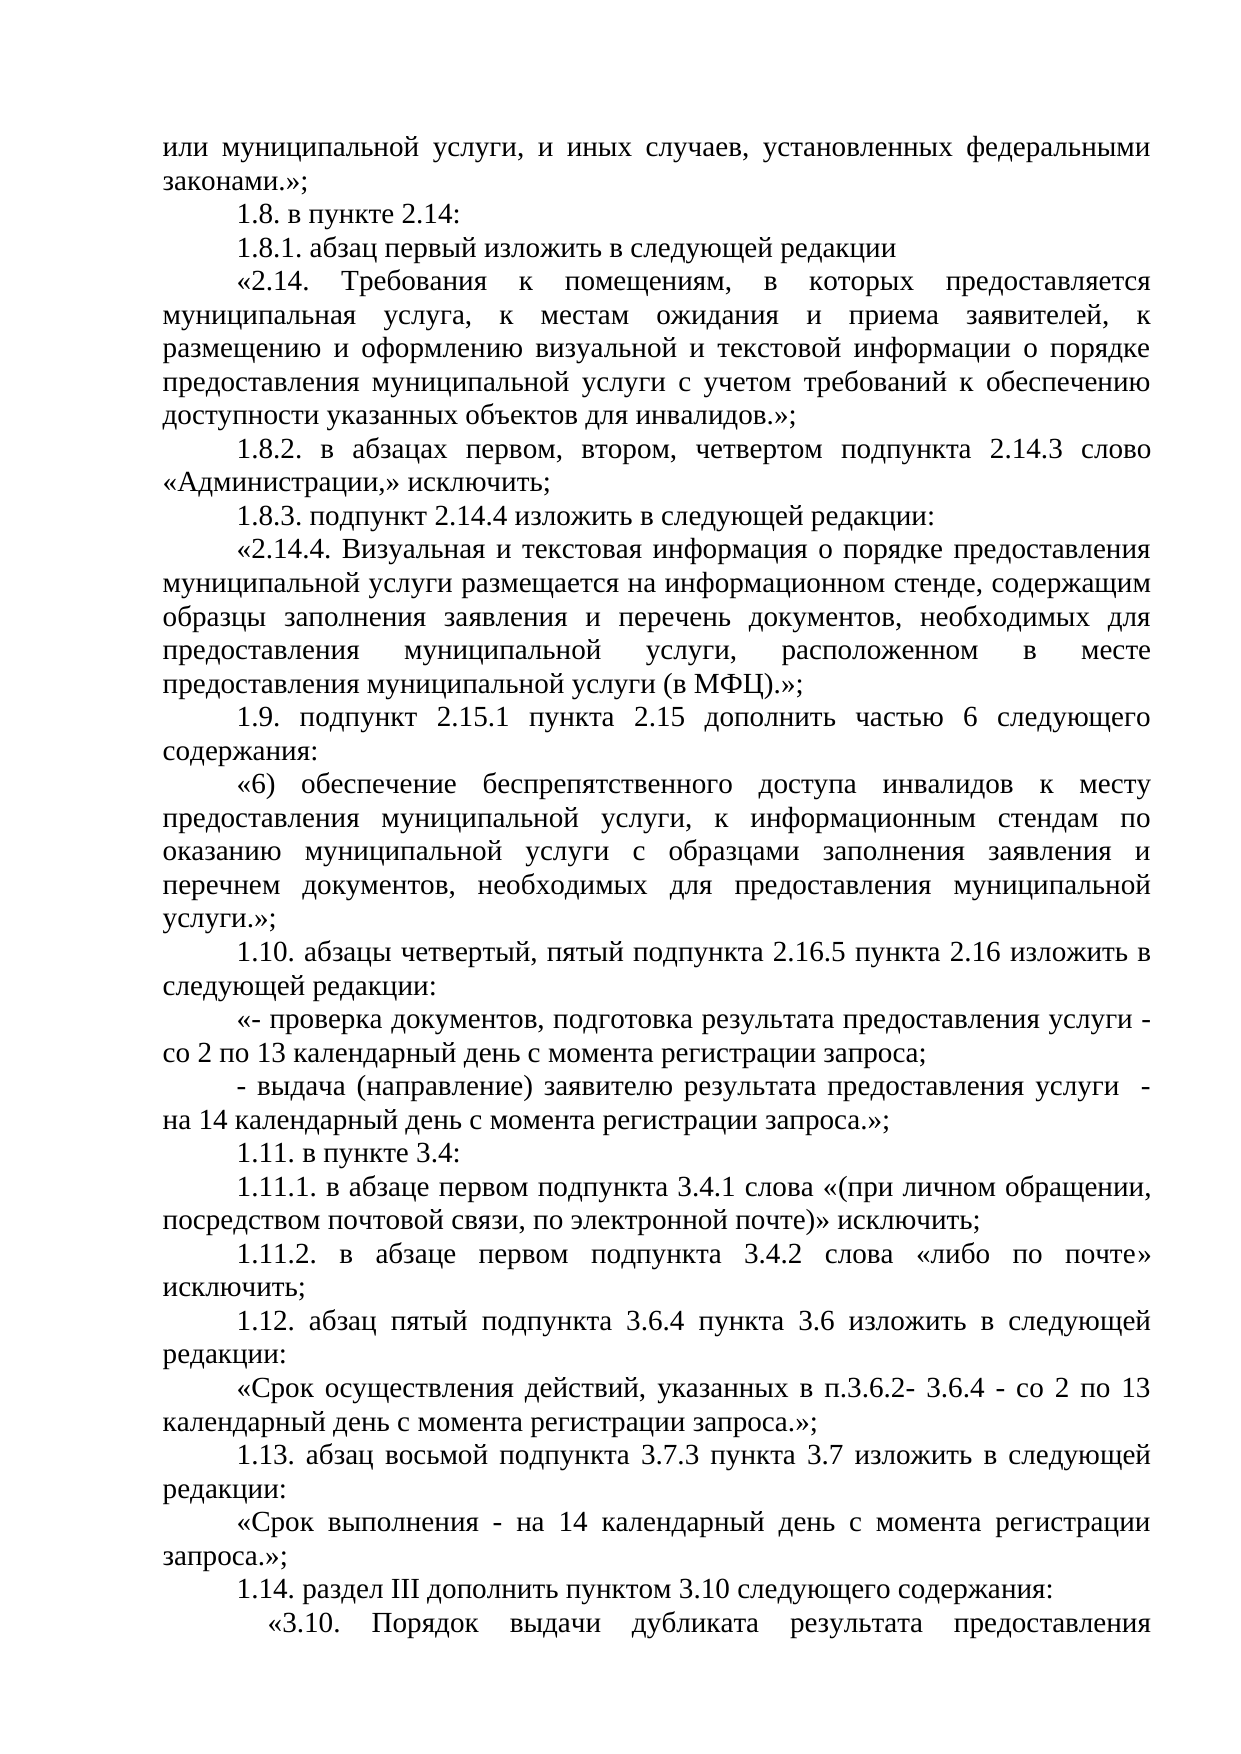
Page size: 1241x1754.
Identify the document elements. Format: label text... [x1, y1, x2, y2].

text «Срок осуществления действий, указанных в п.3.6.2- 3.6.4 - со 2 по 13 календарный день с момента регистрации запроса.»; [162, 1370, 1152, 1437]
text 1.8.2. в абзацах первом, втором, четвертом подпункта 2.14.3 слово «Администрации,» исключить; [162, 431, 1152, 498]
text 1.11. в пункте 3.4: [162, 1135, 1152, 1169]
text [162, 1605, 1152, 1638]
text 1.13. абзац восьмой подпункта 3.7.3 пункта 3.7 изложить в следующей редакции: [162, 1437, 1152, 1504]
text 1.8.3. подпункт 2.14.4 изложить в следующей редакции: [162, 498, 1152, 532]
text - выдача (направление) заявителю результата предоставления услуги - на 14 календарный день с момента регистрации запроса.»; [162, 1068, 1152, 1135]
text «2.14.4. Визуальная и текстовая информация о порядке предоставления муниципальной услуги размещается на информационном стенде, содержащим образцы заполнения заявления и перечень документов, необходимых для предоставления муниципальной услуги, расположенном в месте предоставления муниципальной услуги (в МФЦ).»; [162, 532, 1152, 699]
text 1.11.2. в абзаце первом подпункта 3.4.2 слова «либо по почте» исключить; [162, 1236, 1152, 1303]
text 1.12. абзац пятый подпункта 3.6.4 пункта 3.6 изложить в следующей редакции: [162, 1303, 1152, 1370]
text 1.10. абзацы четвертый, пятый подпункта 2.16.5 пункта 2.16 изложить в следующей редакции: [162, 934, 1152, 1001]
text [162, 129, 1152, 196]
text 1.9. подпункт 2.15.1 пункта 2.15 дополнить частью 6 следующего содержания: [162, 699, 1152, 766]
text 1.11.1. в абзаце первом подпункта 3.4.1 слова «(при личном обращении, посредством почтовой связи, по электронной почте)» исключить; [162, 1169, 1152, 1236]
text 1.8. в пункте 2.14: [162, 196, 1152, 230]
text 1.8.1. абзац первый изложить в следующей редакции [162, 230, 1152, 263]
text 1.14. раздел III дополнить пунктом 3.10 следующего содержания: [162, 1571, 1152, 1605]
text «2.14. Требования к помещениям, в которых предоставляется муниципальная услуга, к местам ожидания и приема заявителей, к размещению и оформлению визуальной и текстовой информации о порядке предоставления муниципальной услуги с учетом требований к обеспечению доступности указанных объектов для инвалидов.»; [162, 263, 1152, 431]
text «Срок выполнения - на 14 календарный день с момента регистрации запроса.»; [162, 1504, 1152, 1571]
text «6) обеспечение беспрепятственного доступа инвалидов к месту предоставления муниципальной услуги, к информационным стендам по оказанию муниципальной услуги с образцами заполнения заявления и перечнем документов, необходимых для предоставления муниципальной услуги.»; [162, 766, 1152, 934]
text «- проверка документов, подготовка результата предоставления услуги - со 2 по 13 календарный день с момента регистрации запроса; [162, 1001, 1152, 1068]
